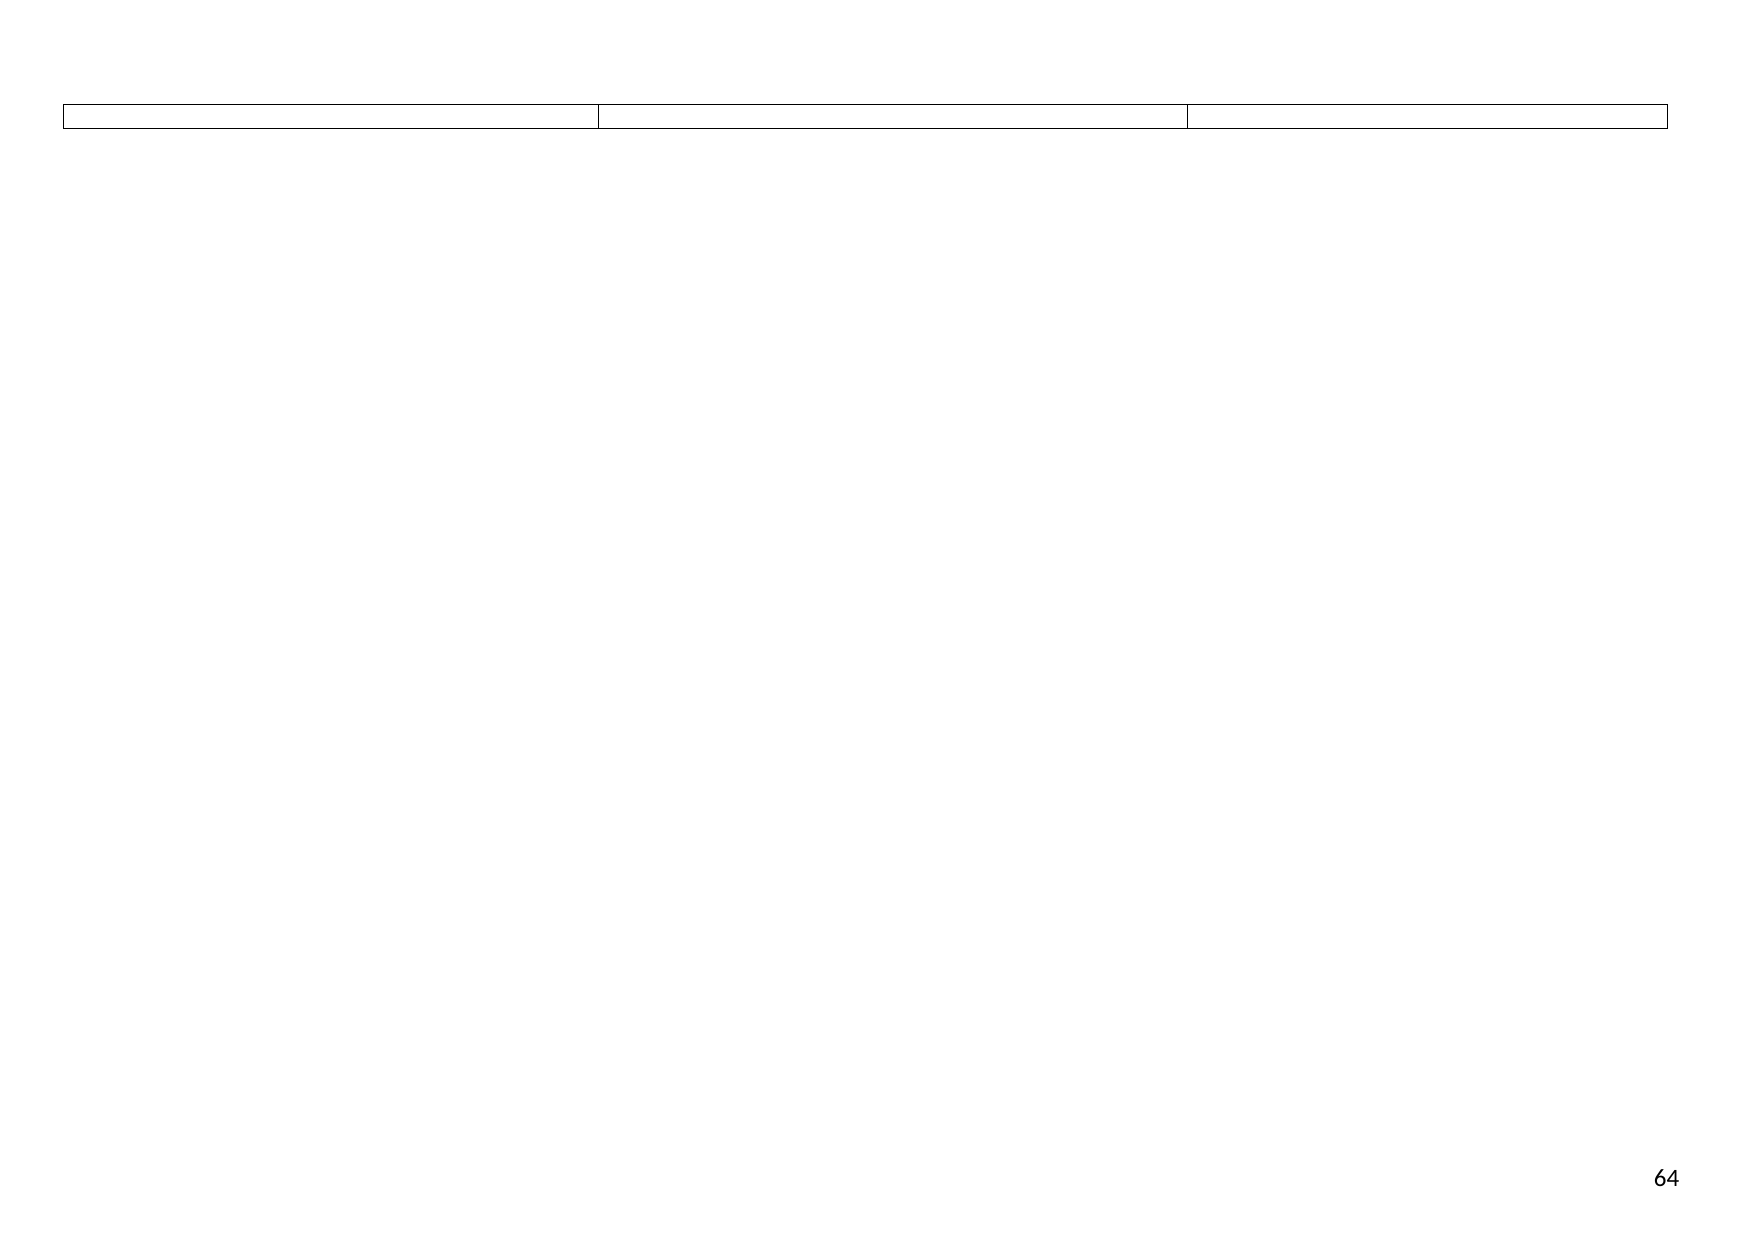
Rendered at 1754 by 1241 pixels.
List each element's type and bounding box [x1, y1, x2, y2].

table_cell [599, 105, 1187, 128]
table_cell [64, 105, 598, 128]
table_cell [1188, 105, 1667, 128]
